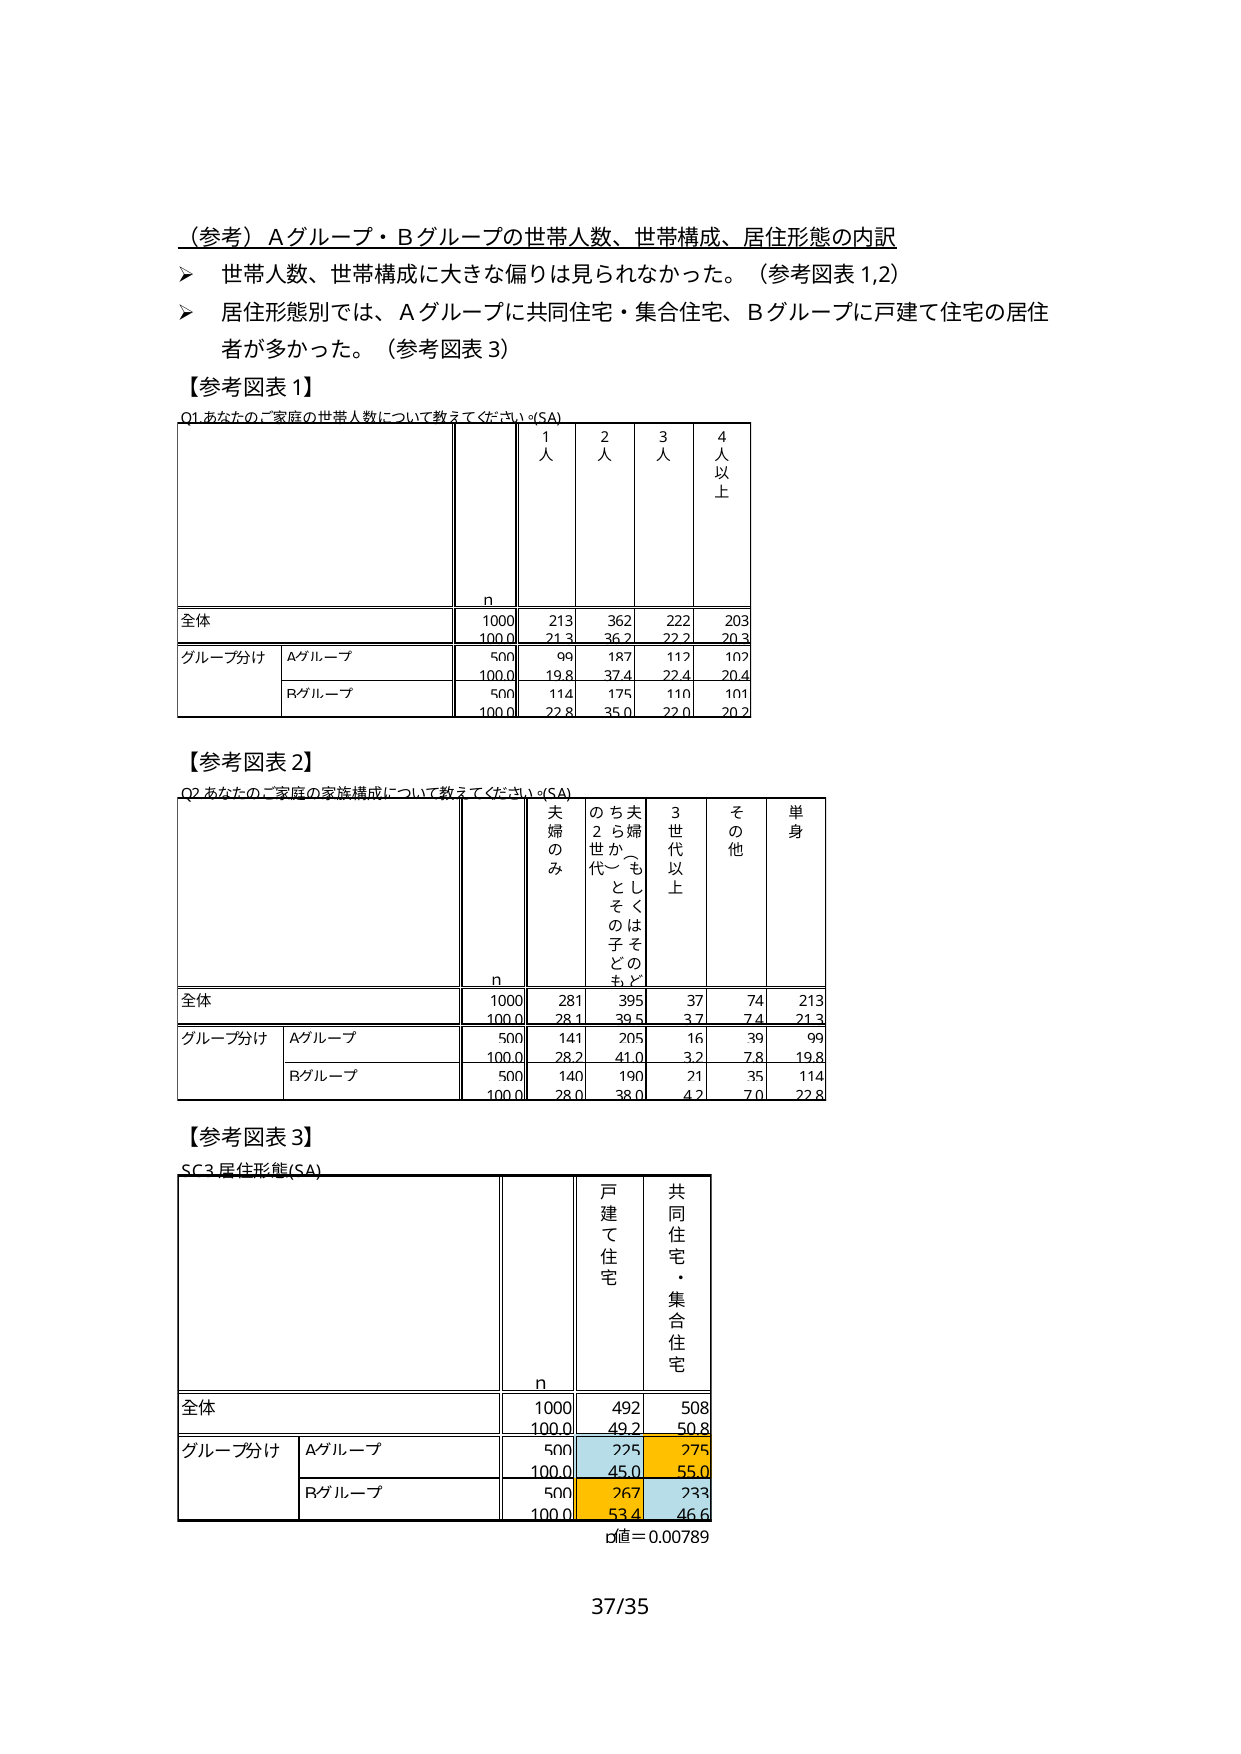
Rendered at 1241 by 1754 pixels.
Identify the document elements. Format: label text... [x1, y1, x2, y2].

list 居住形態別では、Ａグループに共同住宅・集合住宅、Ｂグループに戸建て住宅の居住者が多かった。（参考図表3） [177, 292, 1063, 367]
text 【参考図表2】 [177, 742, 1063, 779]
text （参考）Ａグループ・Ｂグループの世帯人数、世帯構成、居住形態の内訳 [177, 217, 1063, 254]
list 世帯人数、世帯構成に大きな偏りは見られなかった。（参考図表1,2） [177, 254, 1063, 292]
text 【参考図表1】 [177, 367, 1063, 404]
text 【参考図表3】 [177, 1117, 1063, 1154]
